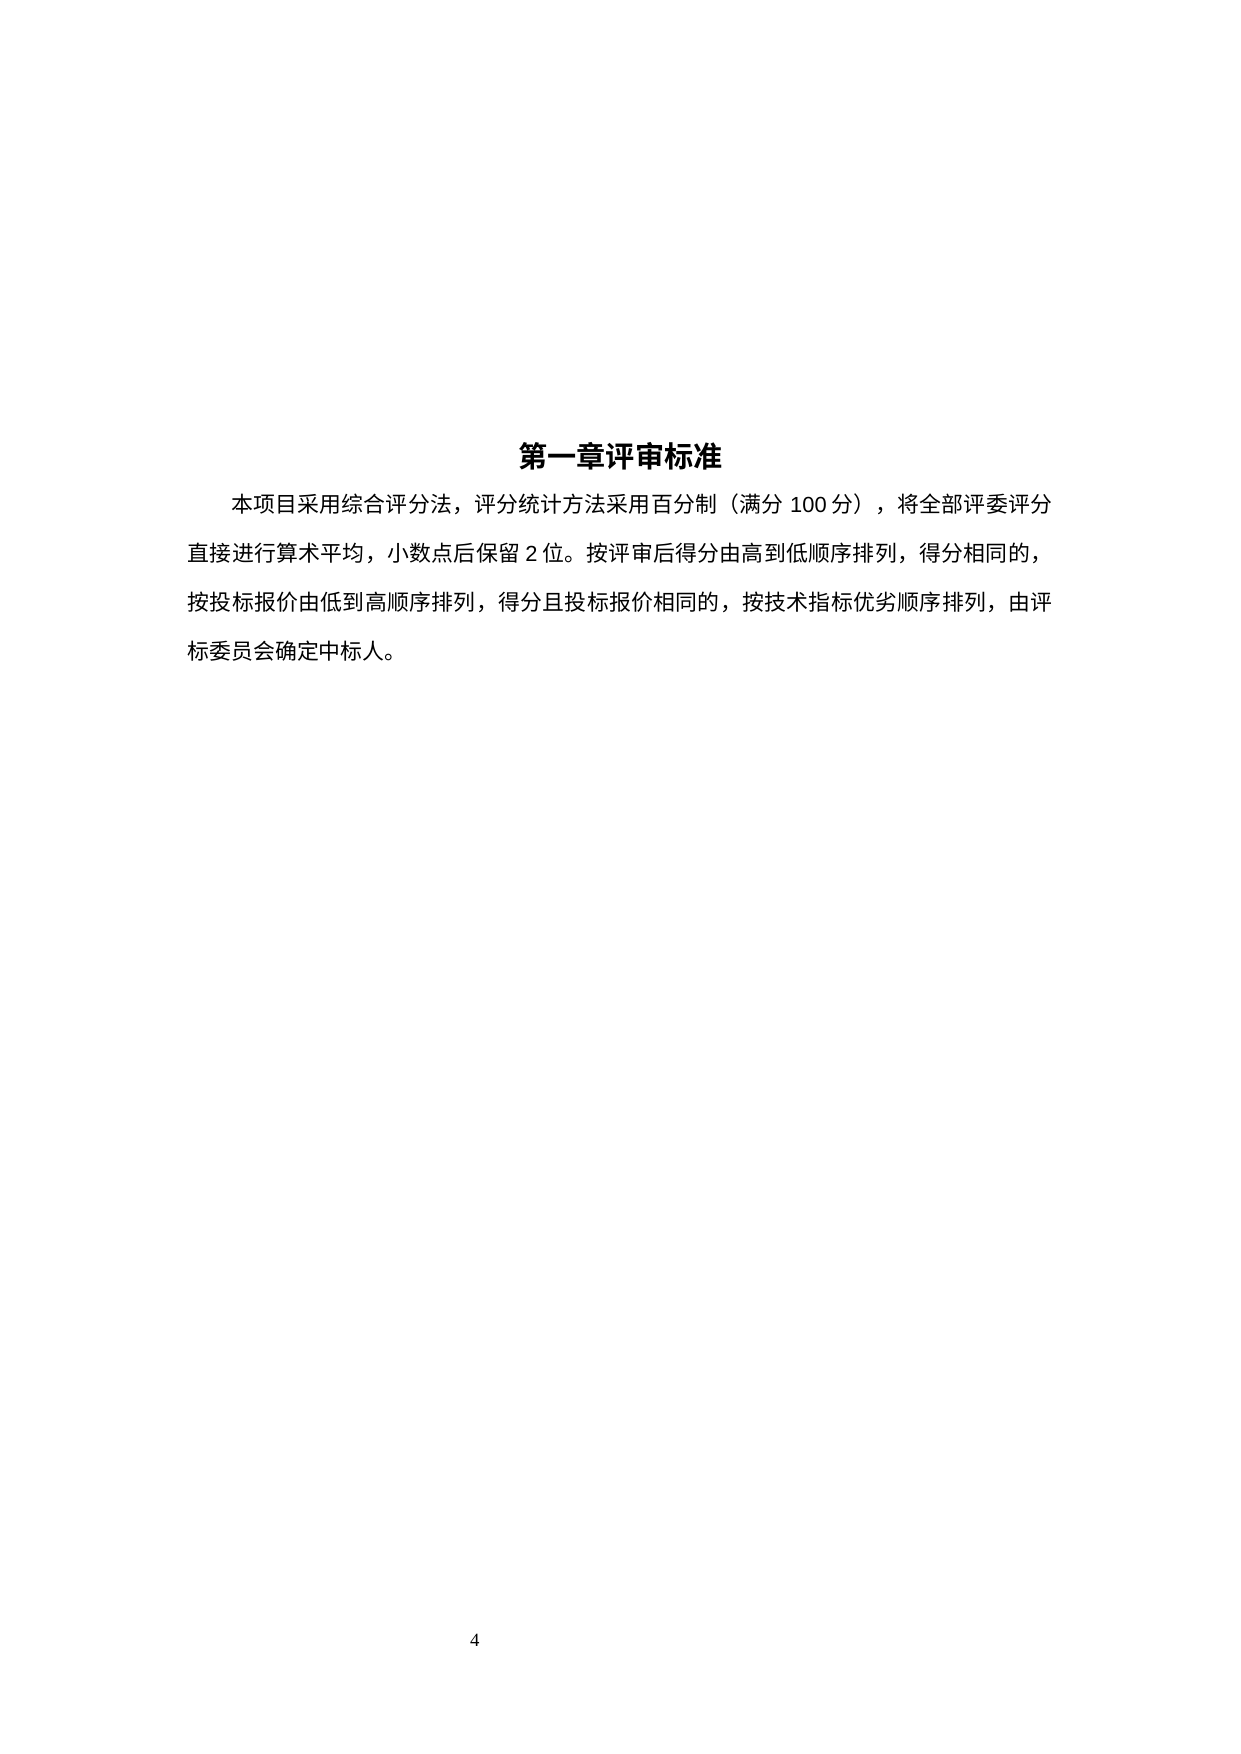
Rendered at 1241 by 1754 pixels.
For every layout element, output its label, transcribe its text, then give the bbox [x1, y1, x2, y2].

text 第一章评审标准 [187, 422, 1053, 487]
text 本项目采用综合评分法，评分统计方法采用百分制（满分100分），将全部评委评分直接进行算术平均，小数点后保留2位。按评审后得分由高到低顺序排列，得分相同的，按投标报价由低到高顺序排列，得分且投标报价相同的，按技术指标优劣顺序排列，由评标委员会确定中标人。 [187, 487, 1053, 666]
